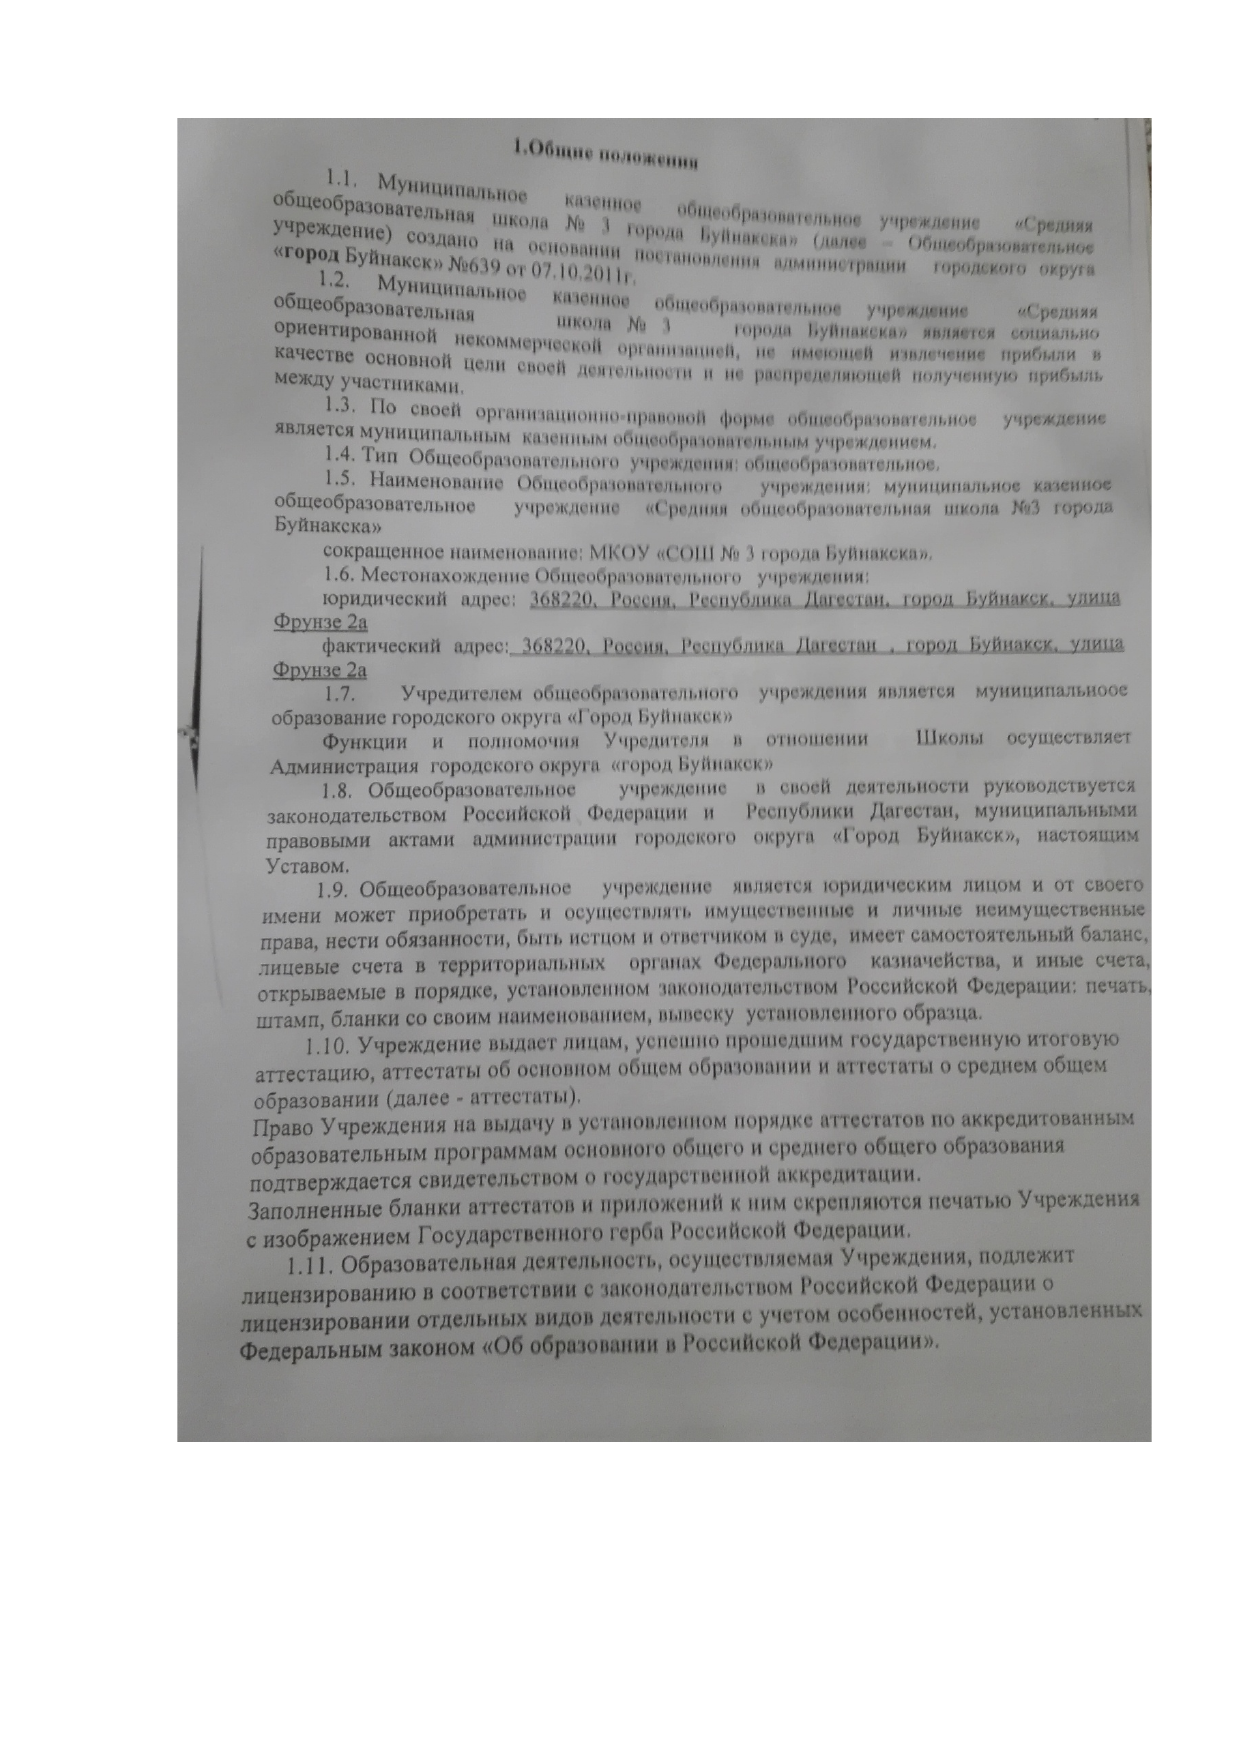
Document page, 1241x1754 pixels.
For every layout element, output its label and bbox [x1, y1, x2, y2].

picture [177, 118, 1152, 1442]
